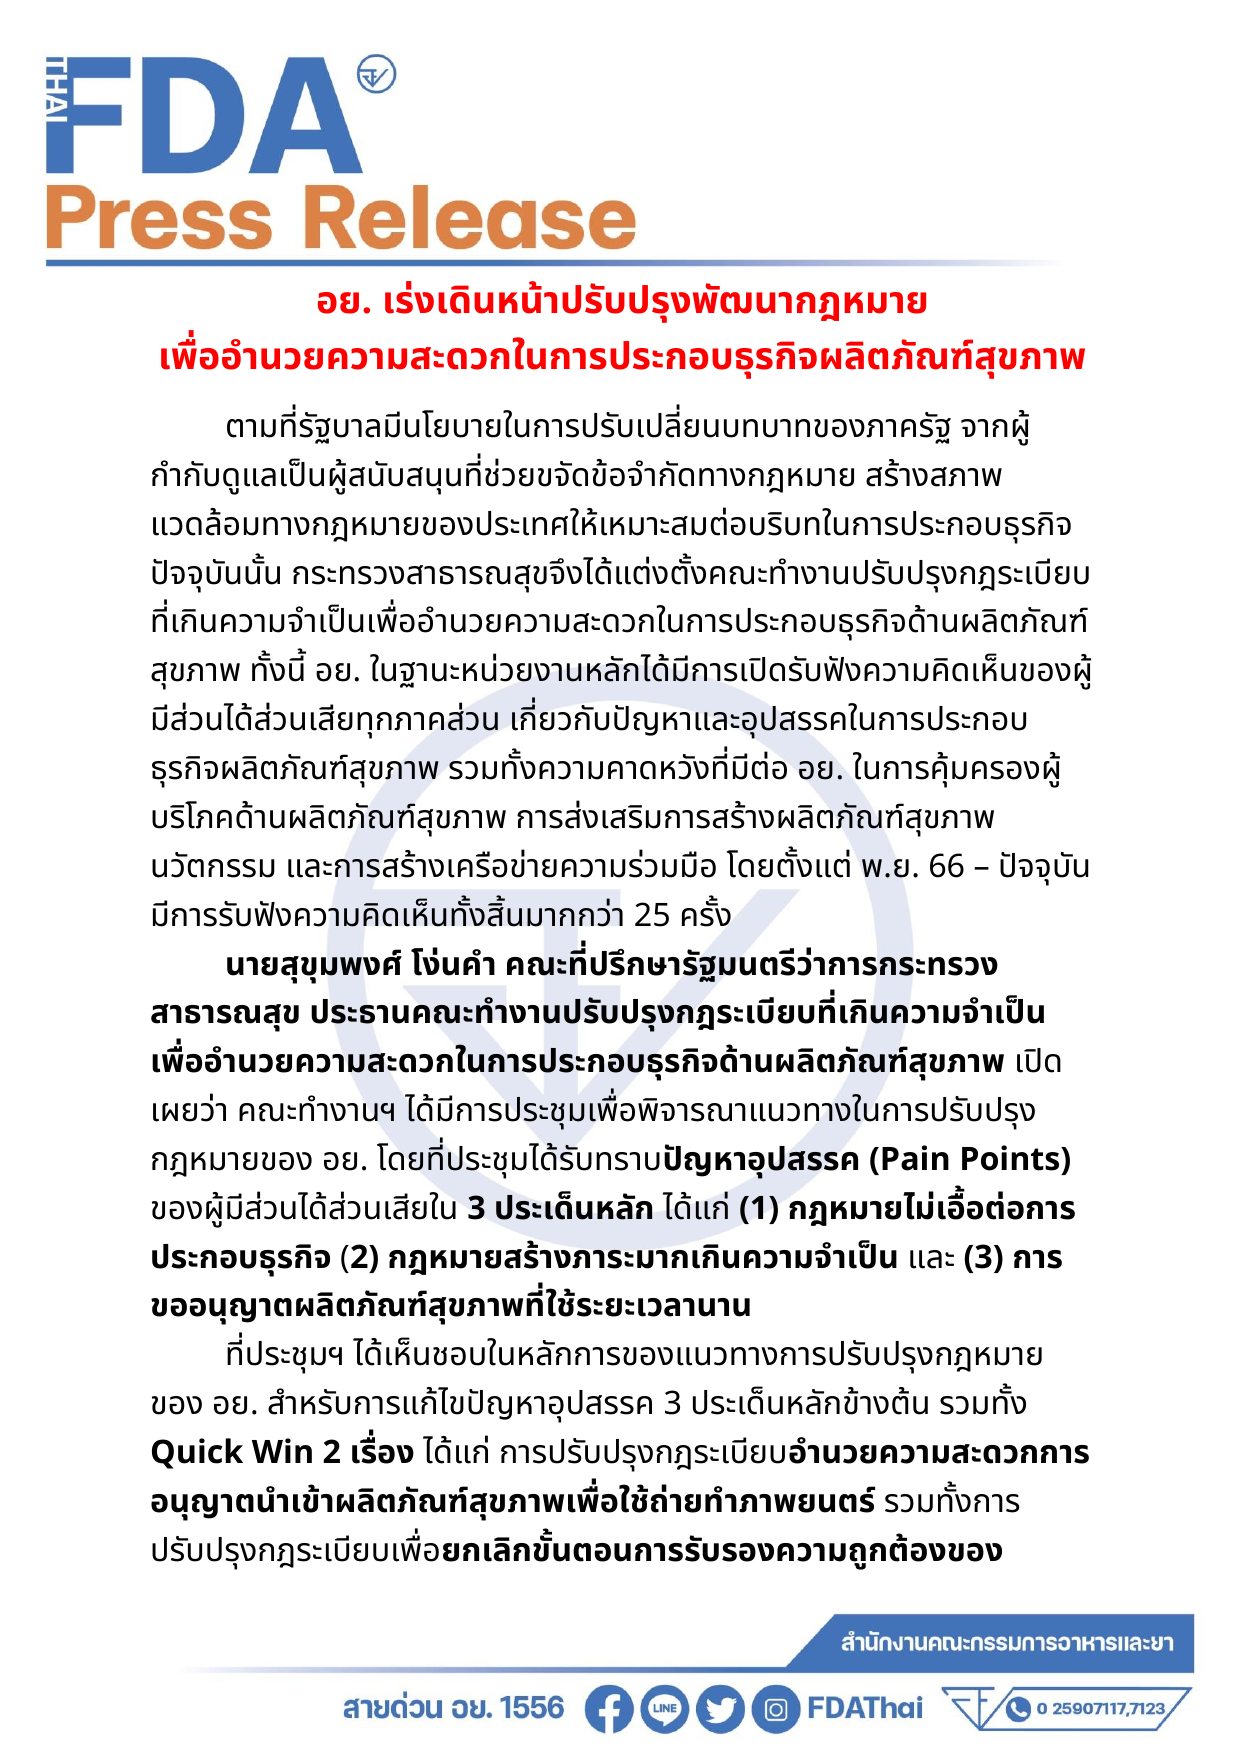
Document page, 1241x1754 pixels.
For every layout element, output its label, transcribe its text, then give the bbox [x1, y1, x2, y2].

text ตามที่รัฐบาลมีนโยบายในการปรับเปลี่ยนบทบาทของภาครัฐ จากผู้กำกับดูแลเป็นผู้สนับสนุนที่ช่วยขจัดข้อจำกัดทางกฎหมาย สร้างสภาพแวดล้อมทางกฎหมายของประเทศให้เหมาะสมต่อบริบทในการประกอบธุรกิจปัจจุบันนั้น กระทรวงสาธารณสุขจึงได้แต่งตั้งคณะทำงานปรับปรุงกฎระเบียบที่เกินความจำเป็นเพื่ออำนวยความสะดวกในการประกอบธุรกิจด้านผลิตภัณฑ์สุขภาพ ทั้งนี้ อย. ในฐานะหน่วยงานหลักได้มีการเปิดรับฟังความคิดเห็นของผู้มีส่วนได้ส่วนเสียทุกภาคส่วน เกี่ยวกับปัญหาและอุปสรรคในการประกอบธุรกิจผลิตภัณฑ์สุขภาพ รวมทั้งความคาดหวังที่มีต่อ อย. ในการคุ้มครองผู้บริโภคด้านผลิตภัณฑ์สุขภาพ การส่งเสริมการสร้างผลิตภัณฑ์สุขภาพนวัตกรรม และการสร้างเครือข่ายความร่วมมือ โดยตั้งแต่ พ.ย. 66 – ปัจจุบัน มีการรับฟังความคิดเห็นทั้งสิ้นมากกว่า 25 ครั้ง [150, 404, 1095, 941]
text นายสุขุมพงศ์ โง่นคำ คณะที่ปรึกษารัฐมนตรีว่าการกระทรวงสาธารณสุข ประธานคณะทำงานปรับปรุงกฎระเบียบที่เกินความจำเป็นเพื่ออำนวยความสะดวกในการประกอบธุรกิจด้านผลิตภัณฑ์สุขภาพ เปิดเผยว่า คณะทำงานฯ ได้มีการประชุมเพื่อพิจารณาแนวทางในการปรับปรุงกฎหมายของ อย. โดยที่ประชุมได้รับทราบปัญหาอุปสรรค (Pain Points) ของผู้มีส่วนได้ส่วนเสียใน 3 ประเด็นหลัก ได้แก่ (1) กฎหมายไม่เอื้อต่อการประกอบธุรกิจ (2) กฎหมายสร้างภาระมากเกินความจำเป็น และ (3) การขออนุญาตผลิตภัณฑ์สุขภาพที่ใช้ระยะเวลานาน [150, 941, 1095, 1331]
picture [7, 1, 1233, 1754]
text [150, 1331, 1095, 1576]
text เพื่ออำนวยความสะดวกในการประกอบธุรกิจผลิตภัณฑ์สุขภาพ [150, 330, 1095, 387]
text อย. เร่งเดินหน้าปรับปรุงพัฒนากฎหมาย [150, 273, 1095, 330]
